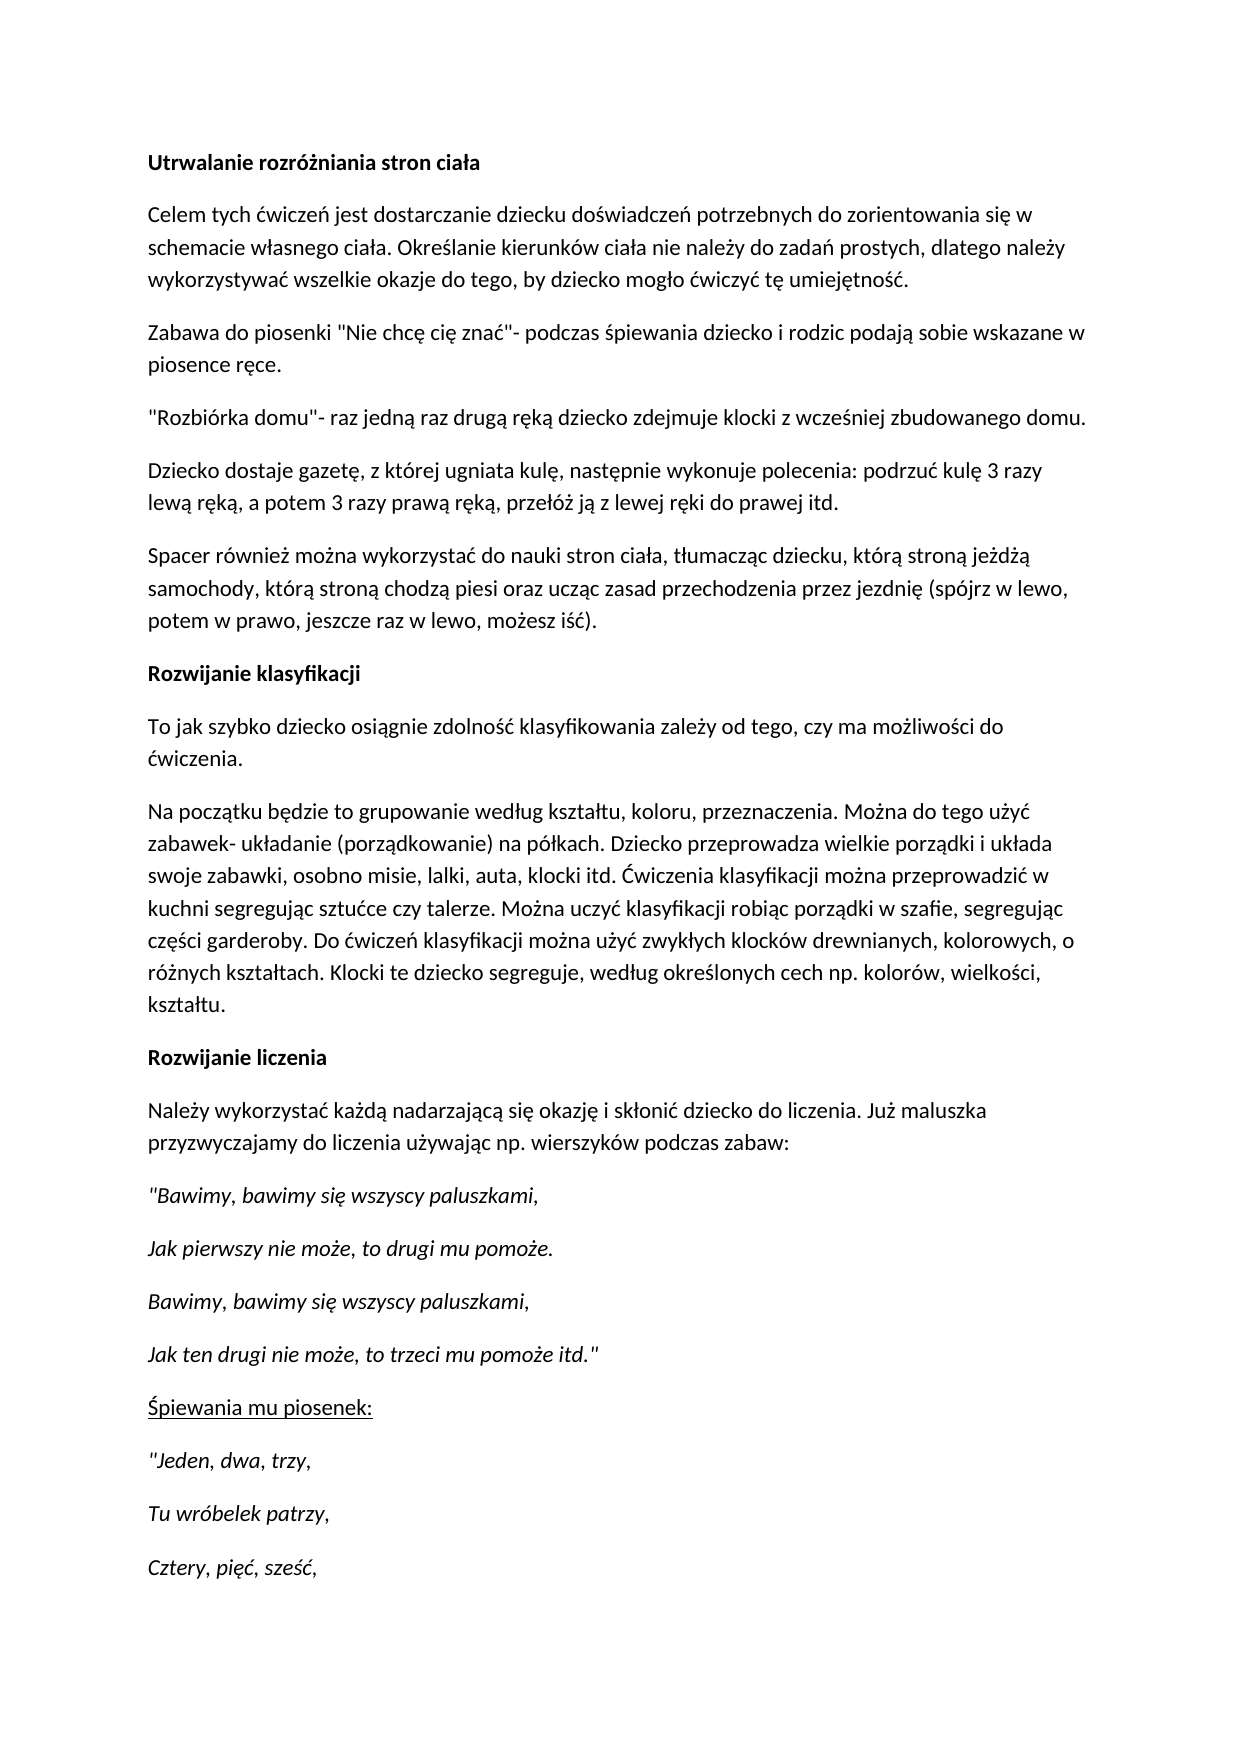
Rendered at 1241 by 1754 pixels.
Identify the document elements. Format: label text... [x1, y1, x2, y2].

text Na początku będzie to grupowanie według kształtu, koloru, przeznaczenia. Można do tego użyć zabawek- układanie (porządkowanie) na półkach. Dziecko przeprowadza wielkie porządki i układa swoje zabawki, osobno misie, lalki, auta, klocki itd. Ćwiczenia klasyfikacji można przeprowadzić w kuchni segregując sztućce czy talerze. Można uczyć klasyfikacji robiąc porządki w szafie, segregując części garderoby. Do ćwiczeń klasyfikacji można użyć zwykłych klocków drewnianych, kolorowych, o różnych kształtach. Klocki te dziecko segreguje, według określonych cech np. kolorów, wielkości, kształtu. [148, 797, 1093, 1018]
text Rozwijanie klasyfikacji [148, 659, 1093, 687]
text "Rozbiórka domu"- raz jedną raz drugą ręką dziecko zdejmuje klocki z wcześniej zbudowanego domu. [148, 403, 1093, 431]
text Tu wróbelek patrzy, [148, 1499, 1093, 1528]
text Zabawa do piosenki "Nie chcę cię znać"- podczas śpiewania dziecko i rodzic podają sobie wskazane w piosence ręce. [148, 318, 1093, 378]
text "Bawimy, bawimy się wszyscy paluszkami, [148, 1181, 1093, 1209]
text Rozwijanie liczenia [148, 1043, 1093, 1071]
text Śpiewania mu piosenek: [148, 1393, 1093, 1422]
text Bawimy, bawimy się wszyscy paluszkami, [148, 1287, 1093, 1316]
text Jak pierwszy nie może, to drugi mu pomoże. [148, 1234, 1093, 1262]
text "Jeden, dwa, trzy, [148, 1447, 1093, 1474]
text Dziecko dostaje gazetę, z której ugniata kulę, następnie wykonuje polecenia: podrzuć kulę 3 razy lewą ręką, a potem 3 razy prawą ręką, przełóż ją z lewej ręki do prawej itd. [148, 456, 1093, 516]
text Cztery, pięć, sześć, [148, 1553, 1093, 1581]
text Utrwalanie rozróżniania stron ciała [148, 148, 1093, 176]
text To jak szybko dziecko osiągnie zdolność klasyfikowania zależy od tego, czy ma możliwości do ćwiczenia. [148, 712, 1093, 772]
text Spacer również można wykorzystać do nauki stron ciała, tłumacząc dziecku, którą stroną jeżdżą samochody, którą stroną chodzą piesi oraz ucząc zasad przechodzenia przez jezdnię (spójrz w lewo, potem w prawo, jeszcze raz w lewo, możesz iść). [148, 541, 1093, 634]
text Należy wykorzystać każdą nadarzającą się okazję i skłonić dziecko do liczenia. Już maluszka przyzwyczajamy do liczenia używając np. wierszyków podczas zabaw: [148, 1096, 1093, 1156]
text Jak ten drugi nie może, to trzeci mu pomoże itd." [148, 1341, 1093, 1368]
text Celem tych ćwiczeń jest dostarczanie dziecku doświadczeń potrzebnych do zorientowania się w schemacie własnego ciała. Określanie kierunków ciała nie należy do zadań prostych, dlatego należy wykorzystywać wszelkie okazje do tego, by dziecko mogło ćwiczyć tę umiejętność. [148, 201, 1093, 293]
